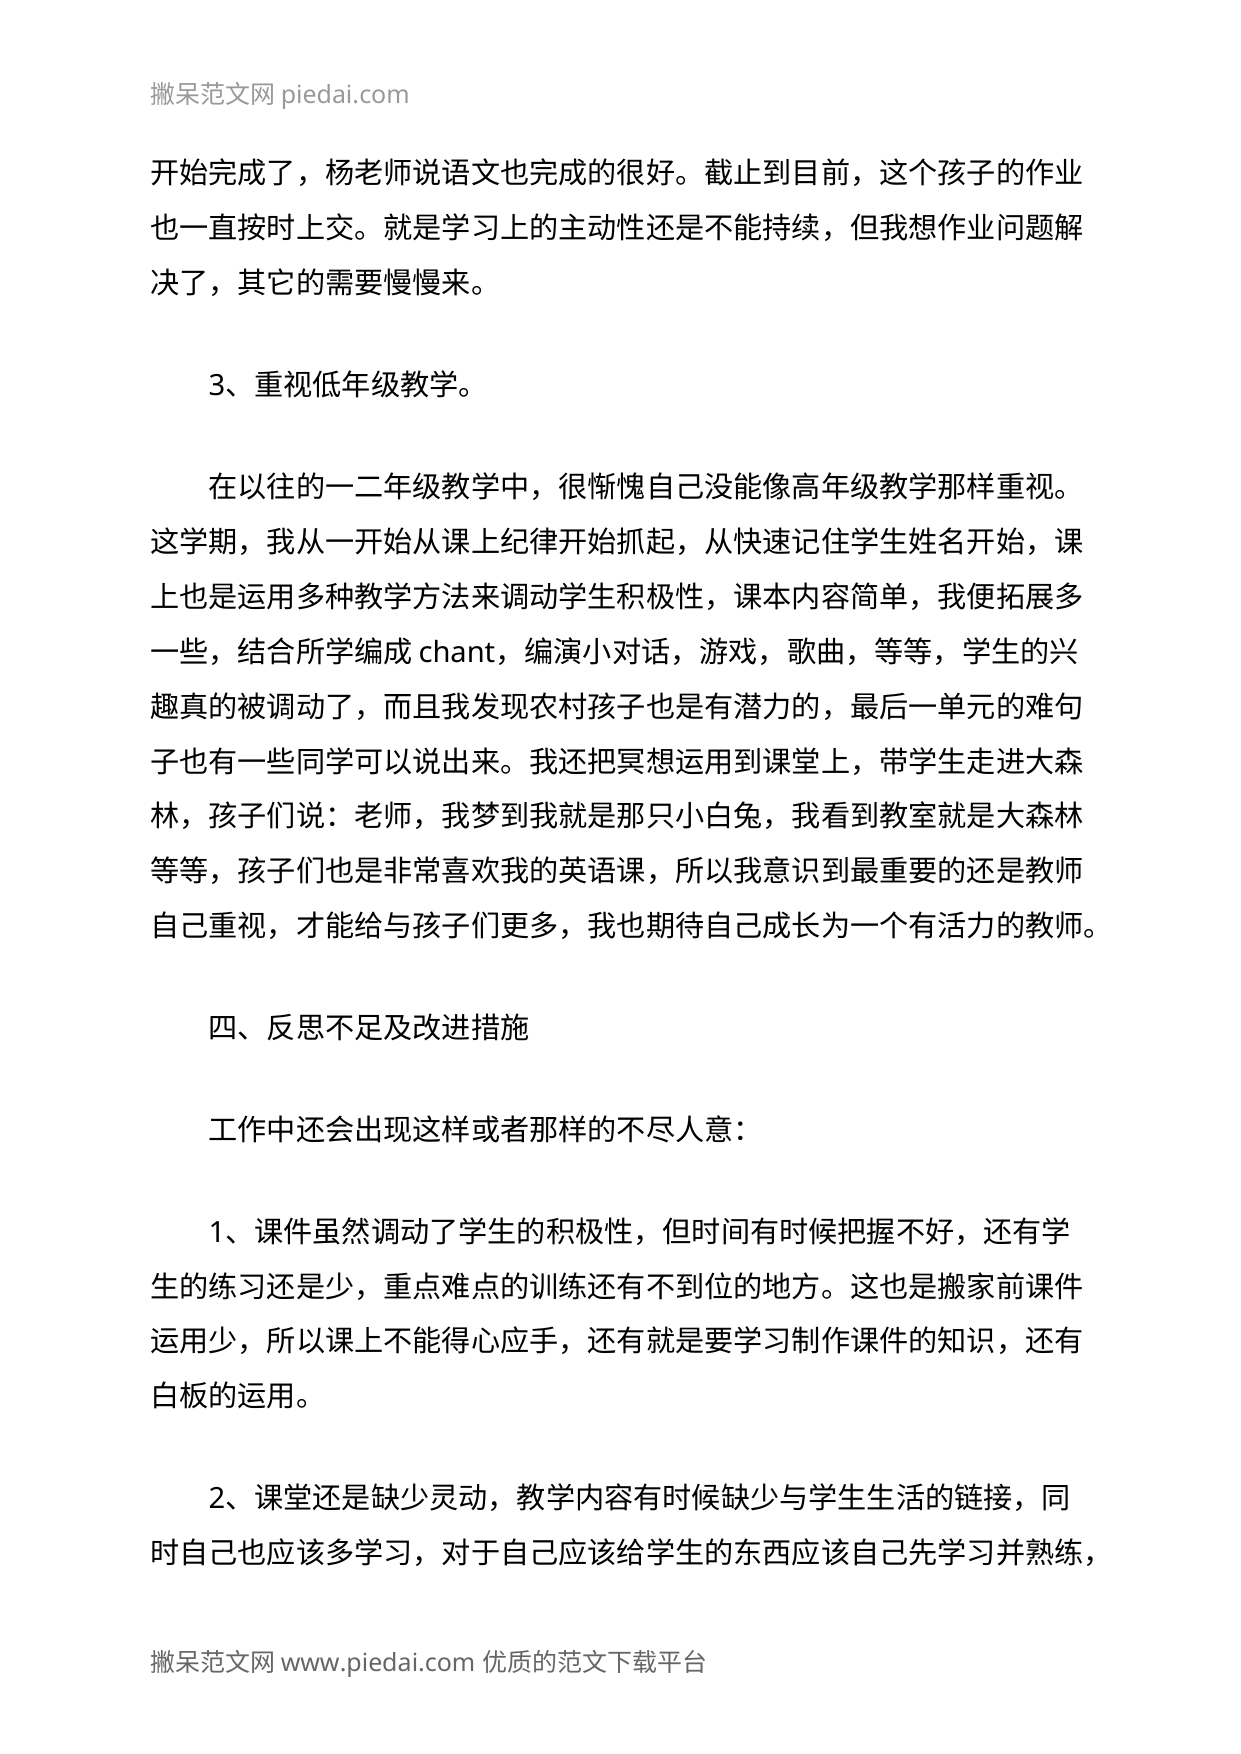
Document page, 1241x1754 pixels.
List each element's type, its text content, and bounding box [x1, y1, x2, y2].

text 工作中还会出现这样或者那样的不尽人意： [150, 1106, 1090, 1149]
text 四、反思不足及改进措施 [150, 1004, 1090, 1047]
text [150, 1475, 1090, 1572]
text 在以往的一二年级教学中，很惭愧自己没能像高年级教学那样重视。这学期，我从一开始从课上纪律开始抓起，从快速记住学生姓名开始，课上也是运用多种教学方法来调动学生积极性，课本内容简单，我便拓展多一些，结合所学编成chant，编演小对话，游戏，歌曲，等等，学生的兴趣真的被调动了，而且我发现农村孩子也是有潜力的，最后一单元的难句子也有一些同学可以说出来。我还把冥想运用到课堂上，带学生走进大森林，孩子们说：老师，我梦到我就是那只小白兔，我看到教室就是大森林等等，孩子们也是非常喜欢我的英语课，所以我意识到最重要的还是教师自己重视，才能给与孩子们更多，我也期待自己成长为一个有活力的教师。 [150, 463, 1090, 945]
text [150, 150, 1090, 302]
text 1、课件虽然调动了学生的积极性，但时间有时候把握不好，还有学生的练习还是少，重点难点的训练还有不到位的地方。这也是搬家前课件运用少，所以课上不能得心应手，还有就是要学习制作课件的知识，还有白板的运用。 [150, 1208, 1090, 1415]
text 3、重视低年级教学。 [150, 362, 1090, 404]
